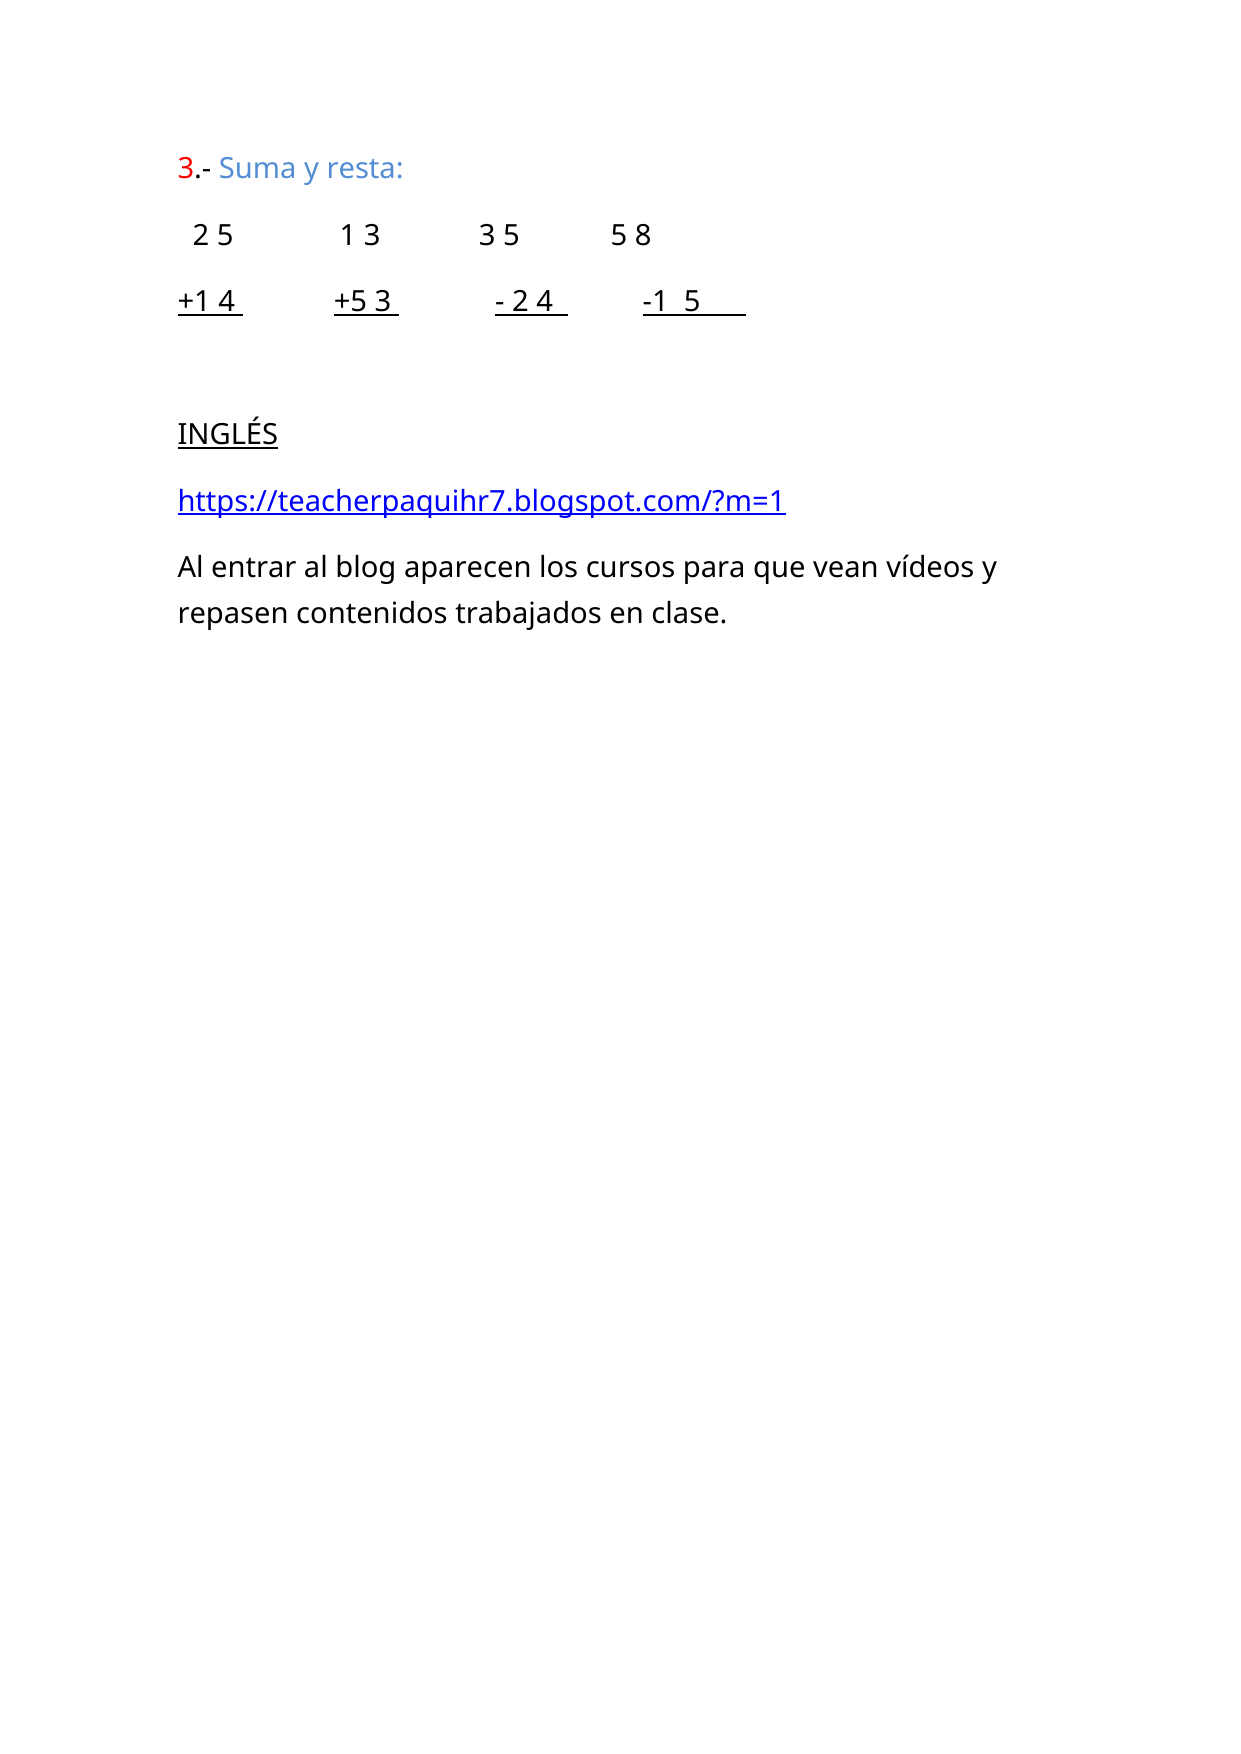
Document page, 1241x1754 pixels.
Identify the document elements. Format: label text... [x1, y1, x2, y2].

text +1 4 +5 3 - 2 4 -1 5 [177, 281, 1063, 320]
text https://teacherpaquihr7.blogspot.com/?m=1 [177, 480, 1063, 519]
text Al entrar al blog aparecen los cursos para que vean vídeos y repasen contenidos trabajados en clase. [177, 546, 1063, 632]
text 2 5 1 3 3 5 5 8 [177, 214, 1063, 254]
text INGLÉS [177, 413, 1063, 453]
text 3.- Suma y resta: [177, 148, 1063, 187]
